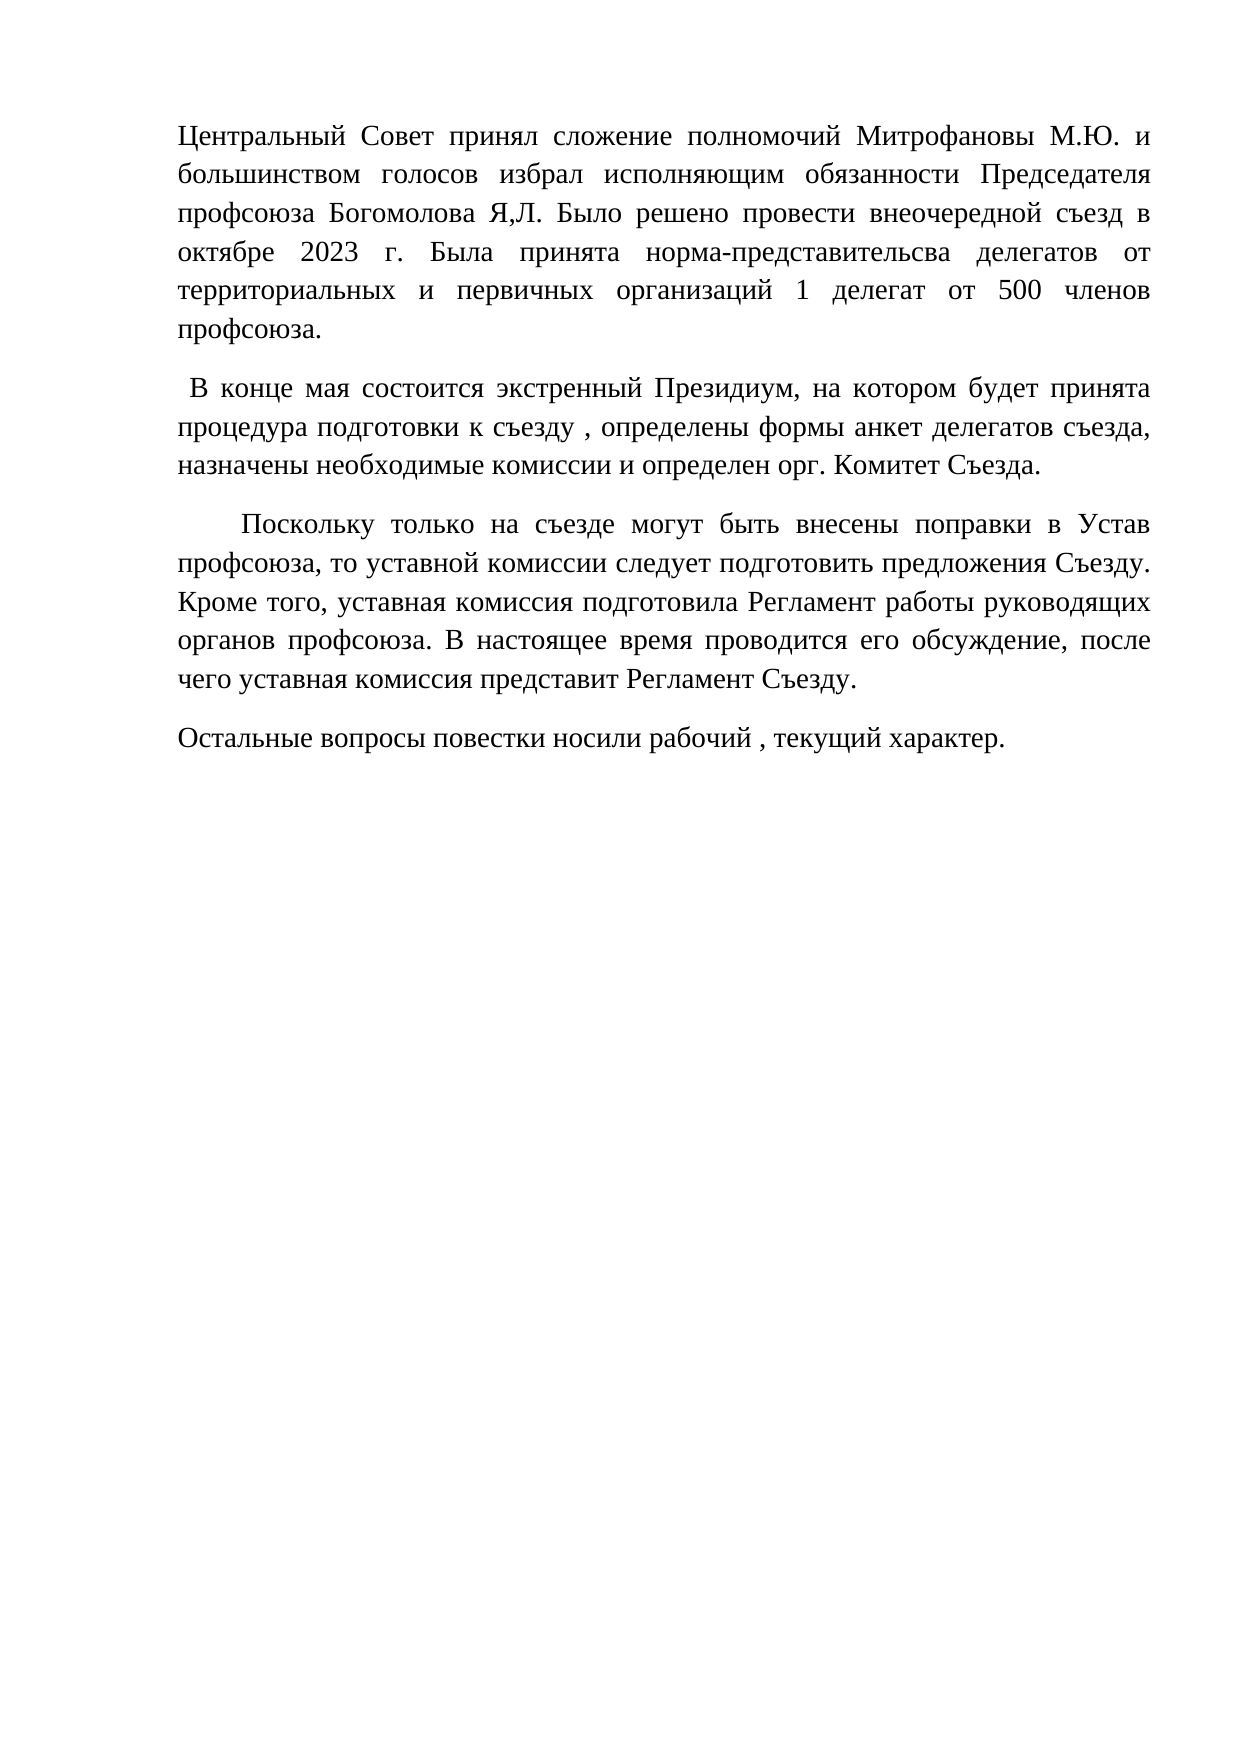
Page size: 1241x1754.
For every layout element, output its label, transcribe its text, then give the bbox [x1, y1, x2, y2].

text Поскольку только на съезде могут быть внесены поправки в Устав профсоюза, то уставной комиссии следует подготовить предложения Съезду. Кроме того, уставная комиссия подготовила Регламент работы руководящих органов профсоюза. В настоящее время проводится его обсуждение, после чего уставная комиссия представит Регламент Съезду. [177, 507, 1152, 694]
text Остальные вопросы повестки носили рабочий , текущий характер. [177, 720, 1152, 754]
text Центральный Совет принял сложение полномочий Митрофановы М.Ю. и большинством голосов избрал исполняющим обязанности Председателя профсоюза Богомолова Я,Л. Было решено провести внеочередной съезд в октябре 2023 г. Была принята норма-представительсва делегатов от территориальных и первичных организаций 1 делегат от 500 членов профсоюза. [177, 118, 1152, 344]
text В конце мая состоится экстренный Президиум, на котором будет принята процедура подготовки к съезду , определены формы анкет делегатов съезда, назначены необходимые комиссии и определен орг. Комитет Съезда. [177, 370, 1152, 481]
